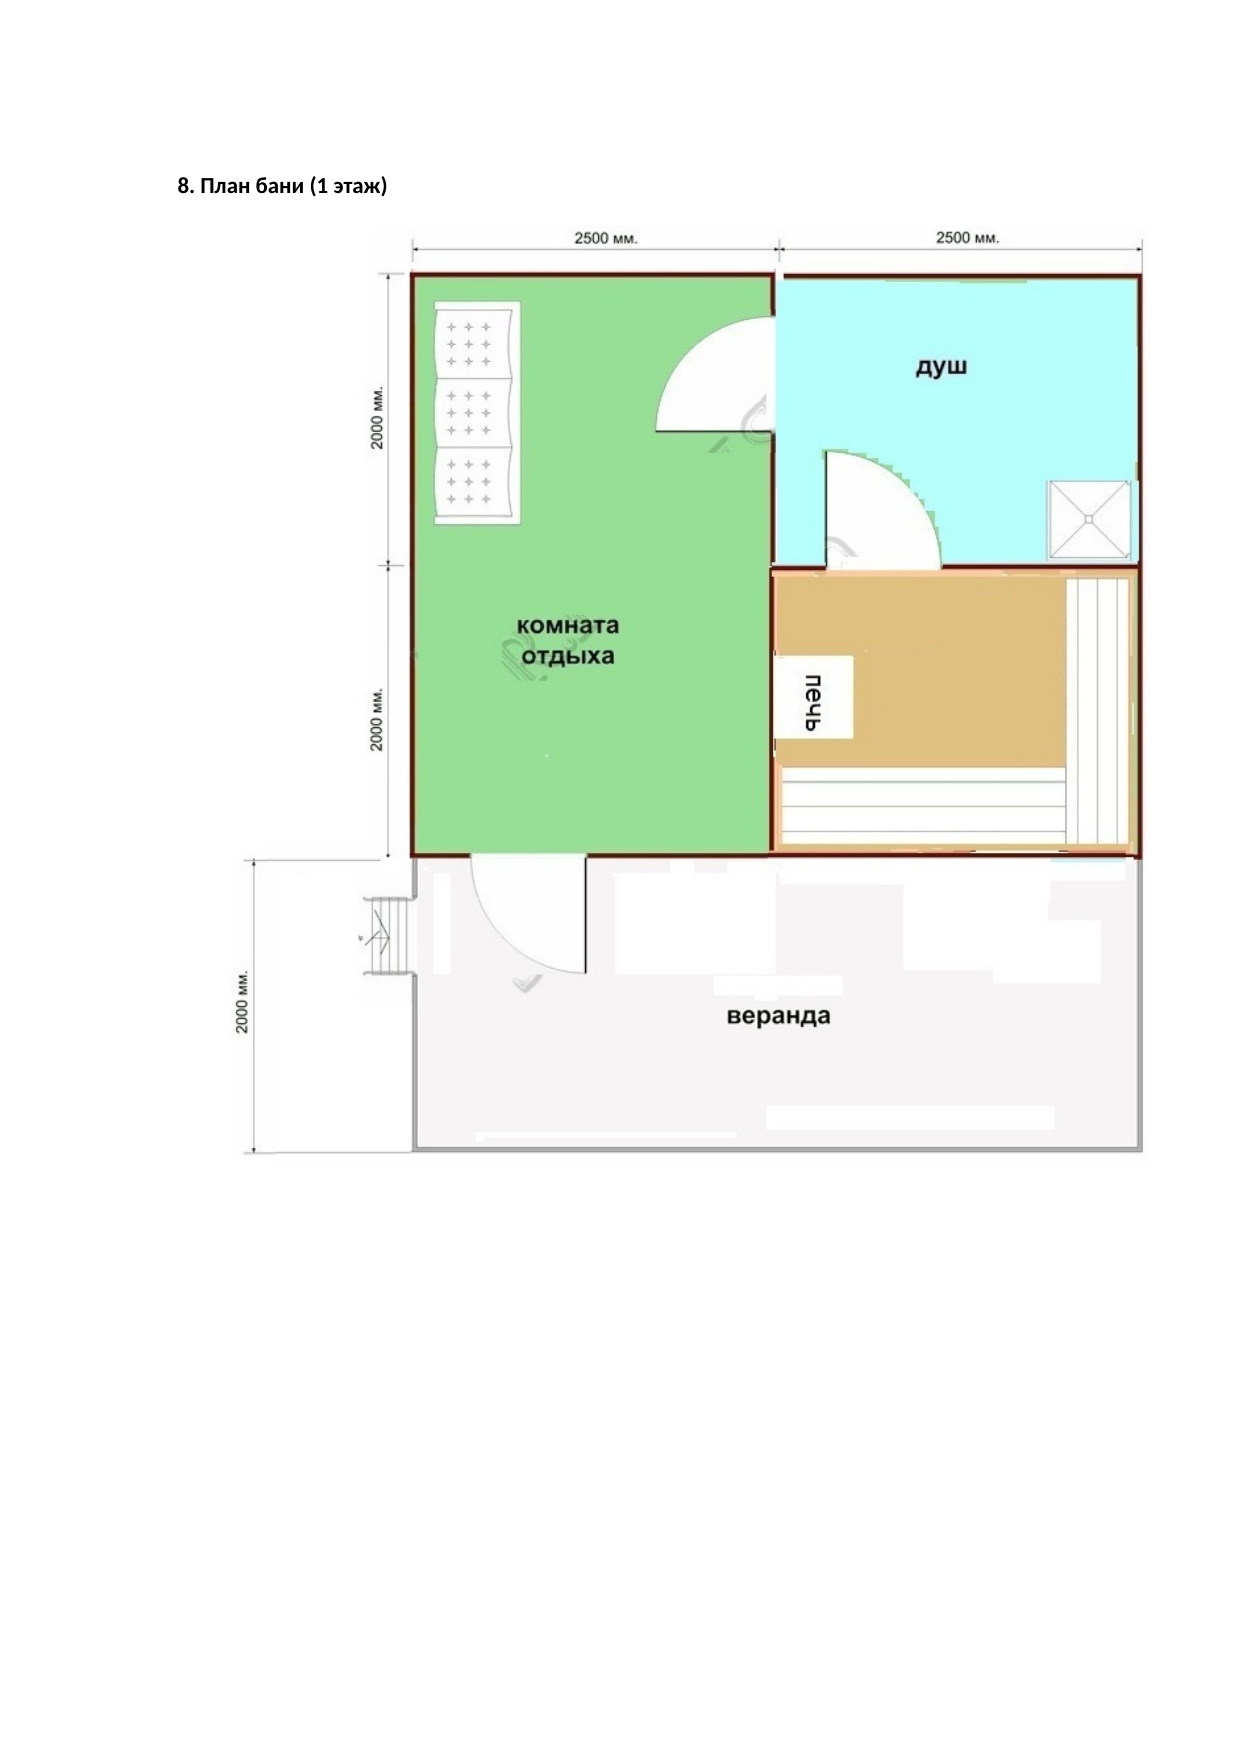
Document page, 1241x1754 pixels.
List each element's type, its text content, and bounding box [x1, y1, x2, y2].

picture [177, 224, 1151, 1168]
text 8. План бани (1 этаж) [177, 171, 1152, 199]
